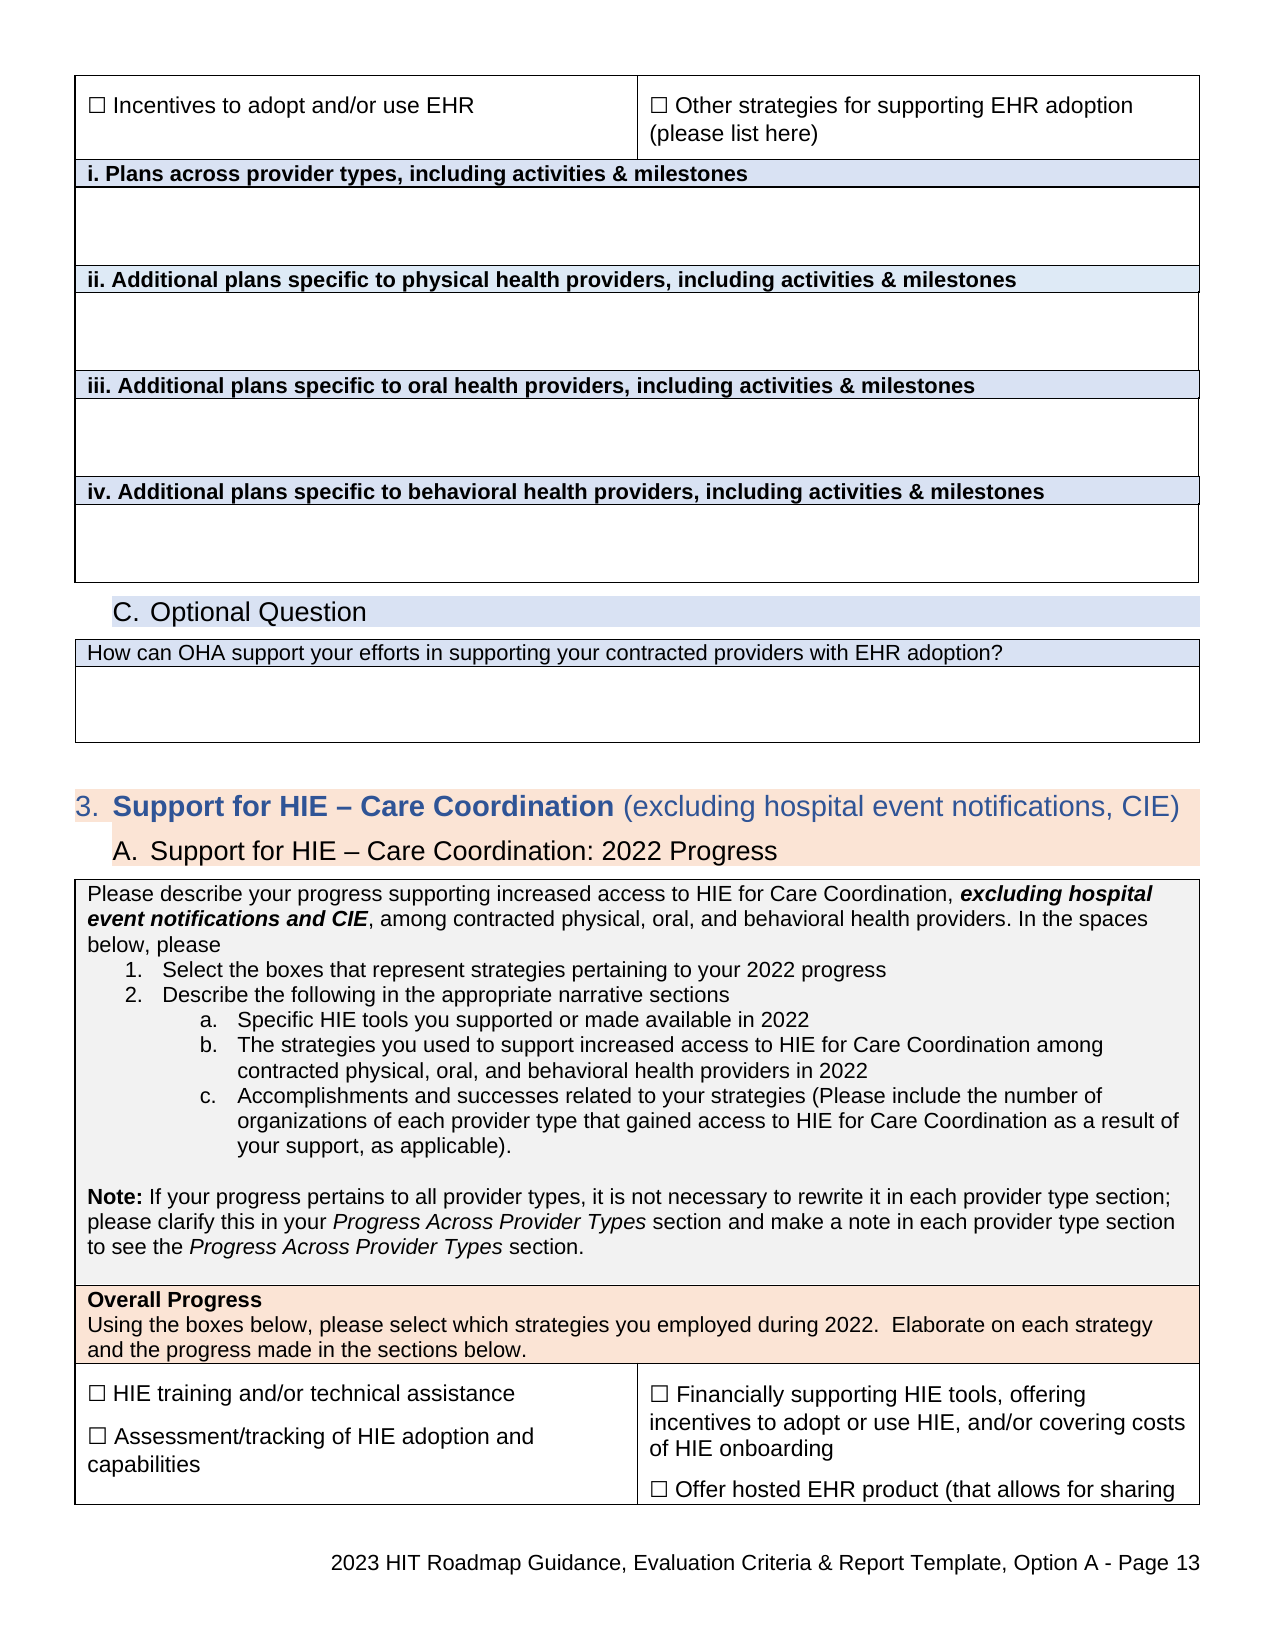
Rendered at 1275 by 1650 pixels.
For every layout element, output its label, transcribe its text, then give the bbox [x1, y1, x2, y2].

table_cell iii. Additional plans specific to oral health providers, including activities & milestones [76, 371, 1199, 398]
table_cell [76, 76, 637, 159]
table_cell [76, 188, 1199, 264]
table_cell [76, 399, 1198, 476]
subtitle Support for HIE – Care Coordination: 2022 Progress [112, 835, 1200, 866]
subtitle Support for HIE – Care Coordination (excluding hospital event notifications, CIE) [75, 789, 1200, 822]
table_cell [76, 293, 1198, 370]
table_cell ii. Additional plans specific to physical health providers, including activities & milestones [76, 266, 1199, 292]
table_cell Overall Progress Using the boxes below, please select which strategies you employed during 2022. Elaborate on each strategy and the progress made in the sections below. [76, 1286, 1199, 1363]
table_header Please describe your progress supporting increased access to HIE for Care Coordination, excluding hospital event notifications and CIE, among contracted physical, oral, and behavioral health providers. In the spaces below, please Select the boxes that represent strategies pertaining to your 2022 progress Describe the following in the appropriate narrative sections Specific HIE tools you supported or made available in 2022 The strategies you used to support increased access to HIE for Care Coordination among contracted physical, oral, and behavioral health providers in 2022 Accomplishments and successes related to your strategies (Please include the number of organizations of each provider type that gained access to HIE for Care Coordination as a result of your support, as applicable). Note: If your progress pertains to all provider types, it is not necessary to rewrite it in each provider type section; please clarify this in your Progress Across Provider Types section and make a note in each provider type section to see the Progress Across Provider Types section. [76, 880, 1199, 1284]
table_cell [76, 1364, 637, 1504]
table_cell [638, 76, 1199, 159]
table_cell [76, 505, 1198, 582]
table_header How can OHA support your efforts in supporting your contracted providers with EHR adoption? [76, 640, 1199, 666]
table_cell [638, 1364, 1199, 1504]
table_cell i. Plans across provider types, including activities & milestones [76, 160, 1199, 186]
table_cell iv. Additional plans specific to behavioral health providers, including activities & milestones [76, 477, 1199, 504]
table_cell [76, 667, 1199, 742]
subtitle Optional Question [112, 596, 1200, 627]
